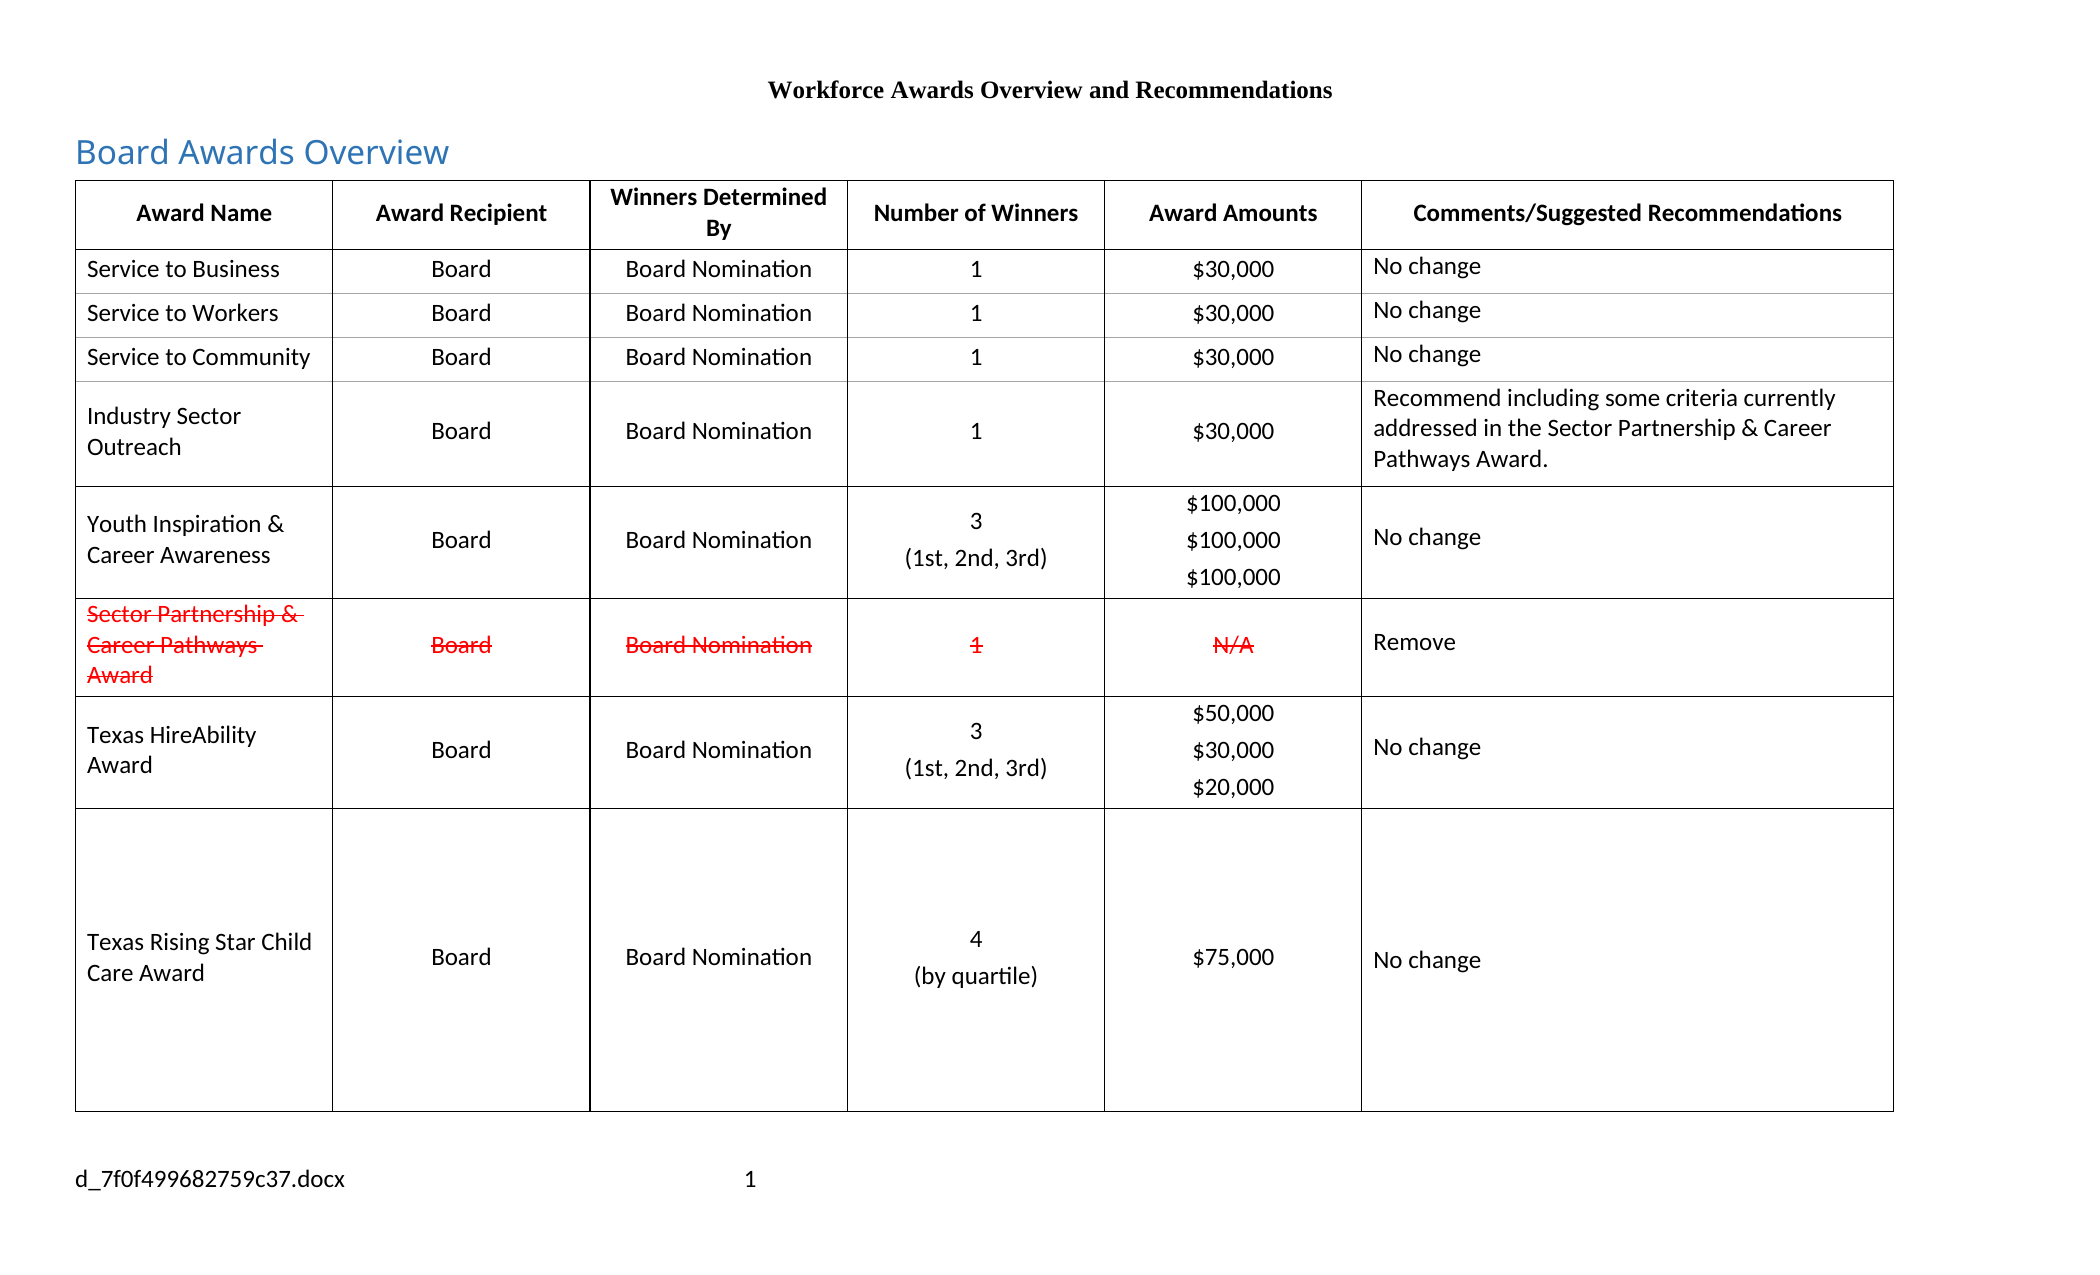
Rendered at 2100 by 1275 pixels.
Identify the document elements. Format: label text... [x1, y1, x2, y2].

table_cell Board [333, 599, 589, 696]
table_cell 4 (by quartile) [848, 809, 1104, 1111]
table_cell No change [1362, 294, 1893, 337]
table_cell Service to Business [76, 250, 332, 293]
table_header Award Name [76, 181, 332, 249]
table_cell N/A [1105, 599, 1361, 696]
table_header Number of Winners [848, 181, 1104, 249]
table_cell Board Nomination [591, 599, 847, 696]
table_cell No change [1362, 809, 1893, 1111]
table_cell $30,000 [1105, 338, 1361, 381]
table_cell Board Nomination [591, 294, 847, 337]
table_cell Board Nomination [591, 697, 847, 808]
table_cell Service to Workers [76, 294, 332, 337]
table_cell Board [333, 294, 589, 337]
table_header Comments/Suggested Recommendations [1362, 181, 1893, 249]
table_cell $100,000 $100,000 $100,000 [1105, 487, 1361, 597]
table_header Winners Determined By [591, 181, 847, 249]
table_cell Board Nomination [591, 487, 847, 597]
table_cell 3 (1st, 2nd, 3rd) [848, 487, 1104, 597]
table_cell $30,000 [1105, 250, 1361, 293]
table_cell Recommend including some criteria currently addressed in the Sector Partnership & Career Pathways Award. [1362, 382, 1893, 486]
table_cell Board [333, 697, 589, 808]
table_cell 1 [848, 599, 1104, 696]
table_cell Industry Sector Outreach [76, 382, 332, 486]
table_cell Service to Community [76, 338, 332, 381]
table_cell 1 [848, 338, 1104, 381]
table_header Award Recipient [333, 181, 589, 249]
table_header Award Amounts [1105, 181, 1361, 249]
table_cell $30,000 [1105, 294, 1361, 337]
title Workforce Awards Overview and Recommendations [75, 75, 2025, 104]
table_cell Sector Partnership & Career Pathways Award [76, 599, 332, 696]
table_cell 1 [848, 382, 1104, 486]
table_cell Remove [1362, 599, 1893, 696]
table_cell No change [1362, 338, 1893, 381]
table_cell 3 (1st, 2nd, 3rd) [848, 697, 1104, 808]
table_cell Youth Inspiration & Career Awareness [76, 487, 332, 597]
table_cell 1 [848, 294, 1104, 337]
table_cell Board Nomination [591, 338, 847, 381]
table_cell Board [333, 338, 589, 381]
table_cell No change [1362, 697, 1893, 808]
table_cell Board [333, 809, 589, 1111]
table_cell Board [333, 487, 589, 597]
table_cell Board [333, 382, 589, 486]
table_cell $75,000 [1105, 809, 1361, 1111]
table_cell Texas Rising Star Child Care Award [76, 809, 332, 1111]
table_cell 1 [848, 250, 1104, 293]
table_cell $50,000 $30,000 $20,000 [1105, 697, 1361, 808]
table_cell Board Nomination [591, 382, 847, 486]
table_cell Board [333, 250, 589, 293]
subtitle Board Awards Overview [75, 129, 2025, 174]
table_cell $30,000 [1105, 382, 1361, 486]
table_cell Texas HireAbility Award [76, 697, 332, 808]
table_cell No change [1362, 487, 1893, 597]
table_cell Board Nomination [591, 809, 847, 1111]
table_cell No change [1362, 250, 1893, 293]
table_cell Board Nomination [591, 250, 847, 293]
